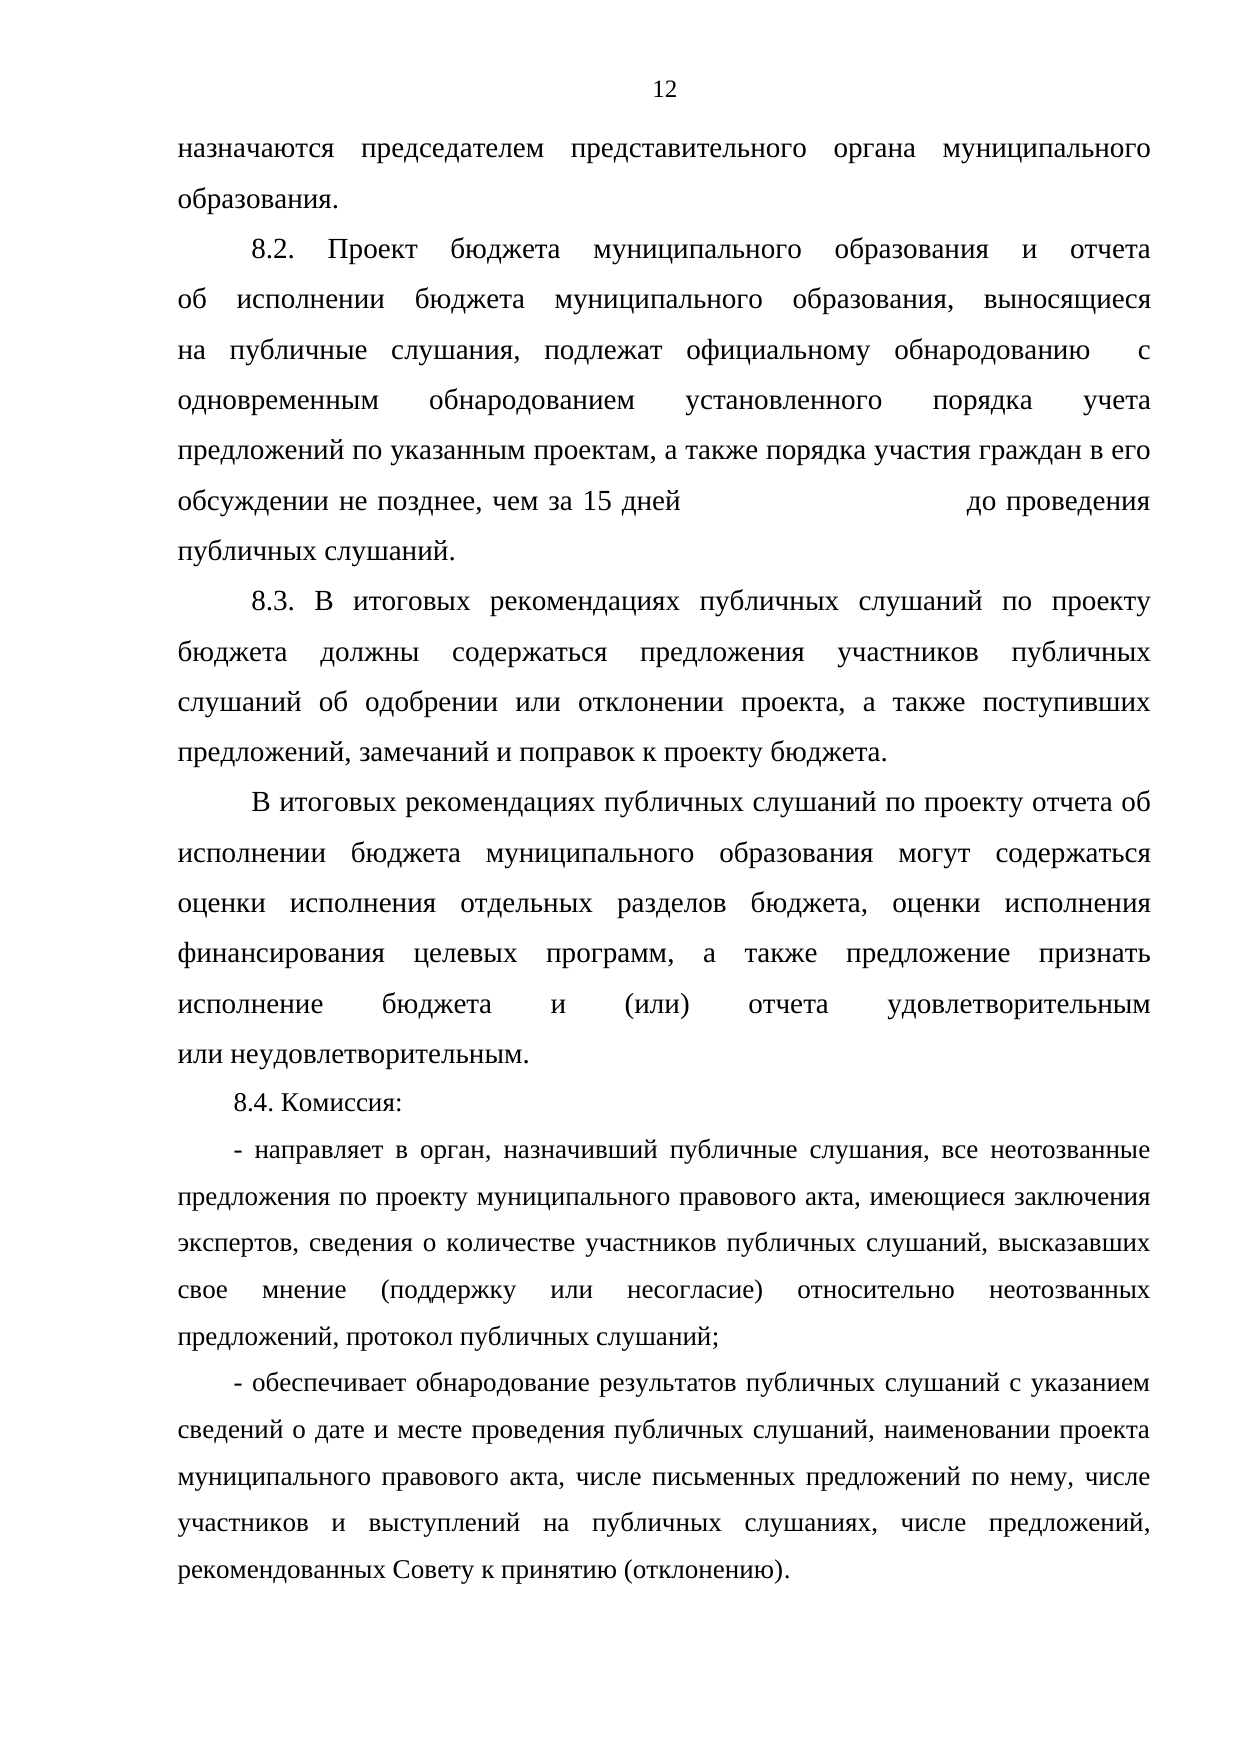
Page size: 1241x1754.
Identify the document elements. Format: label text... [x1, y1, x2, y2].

text В итоговых рекомендациях публичных слушаний по проекту отчета об исполнении бюджета муниципального образования могут содержаться оценки исполнения отдельных разделов бюджета, оценки исполнения финансирования целевых программ, а также предложение признать исполнение бюджета и (или) отчета удовлетворительным или неудовлетворительным. [177, 784, 1152, 1070]
text 8.4. Комиссия: [177, 1086, 1152, 1118]
text - направляет в орган, назначивший публичные слушания, все неотозванные предложения по проекту муниципального правового акта, имеющиеся заключения экспертов, сведения о количестве участников публичных слушаний, высказавших свое мнение (поддержку или несогласие) относительно неотозванных предложений, протокол публичных слушаний; [177, 1133, 1152, 1351]
text - обеспечивает обнародование результатов публичных слушаний с указанием сведений о дате и месте проведения публичных слушаний, наименовании проекта муниципального правового акта, числе письменных предложений по нему, числе участников и выступлений на публичных слушаниях, числе предложений, рекомендованных Совету к принятию (отклонению). [177, 1366, 1152, 1584]
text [177, 131, 1152, 214]
text 8.3. В итоговых рекомендациях публичных слушаний по проекту бюджета должны содержаться предложения участников публичных слушаний об одобрении или отклонении проекта, а также поступивших предложений, замечаний и поправок к проекту бюджета. [177, 583, 1152, 768]
text 8.2. Проект бюджета муниципального образования и отчета об исполнении бюджета муниципального образования, выносящиеся на публичные слушания, подлежат официальному обнародованию с одновременным обнародованием установленного порядка учета предложений по указанным проектам, а также порядка участия граждан в его обсуждении не позднее, чем за 15 дней до проведения публичных слушаний. [177, 231, 1152, 567]
